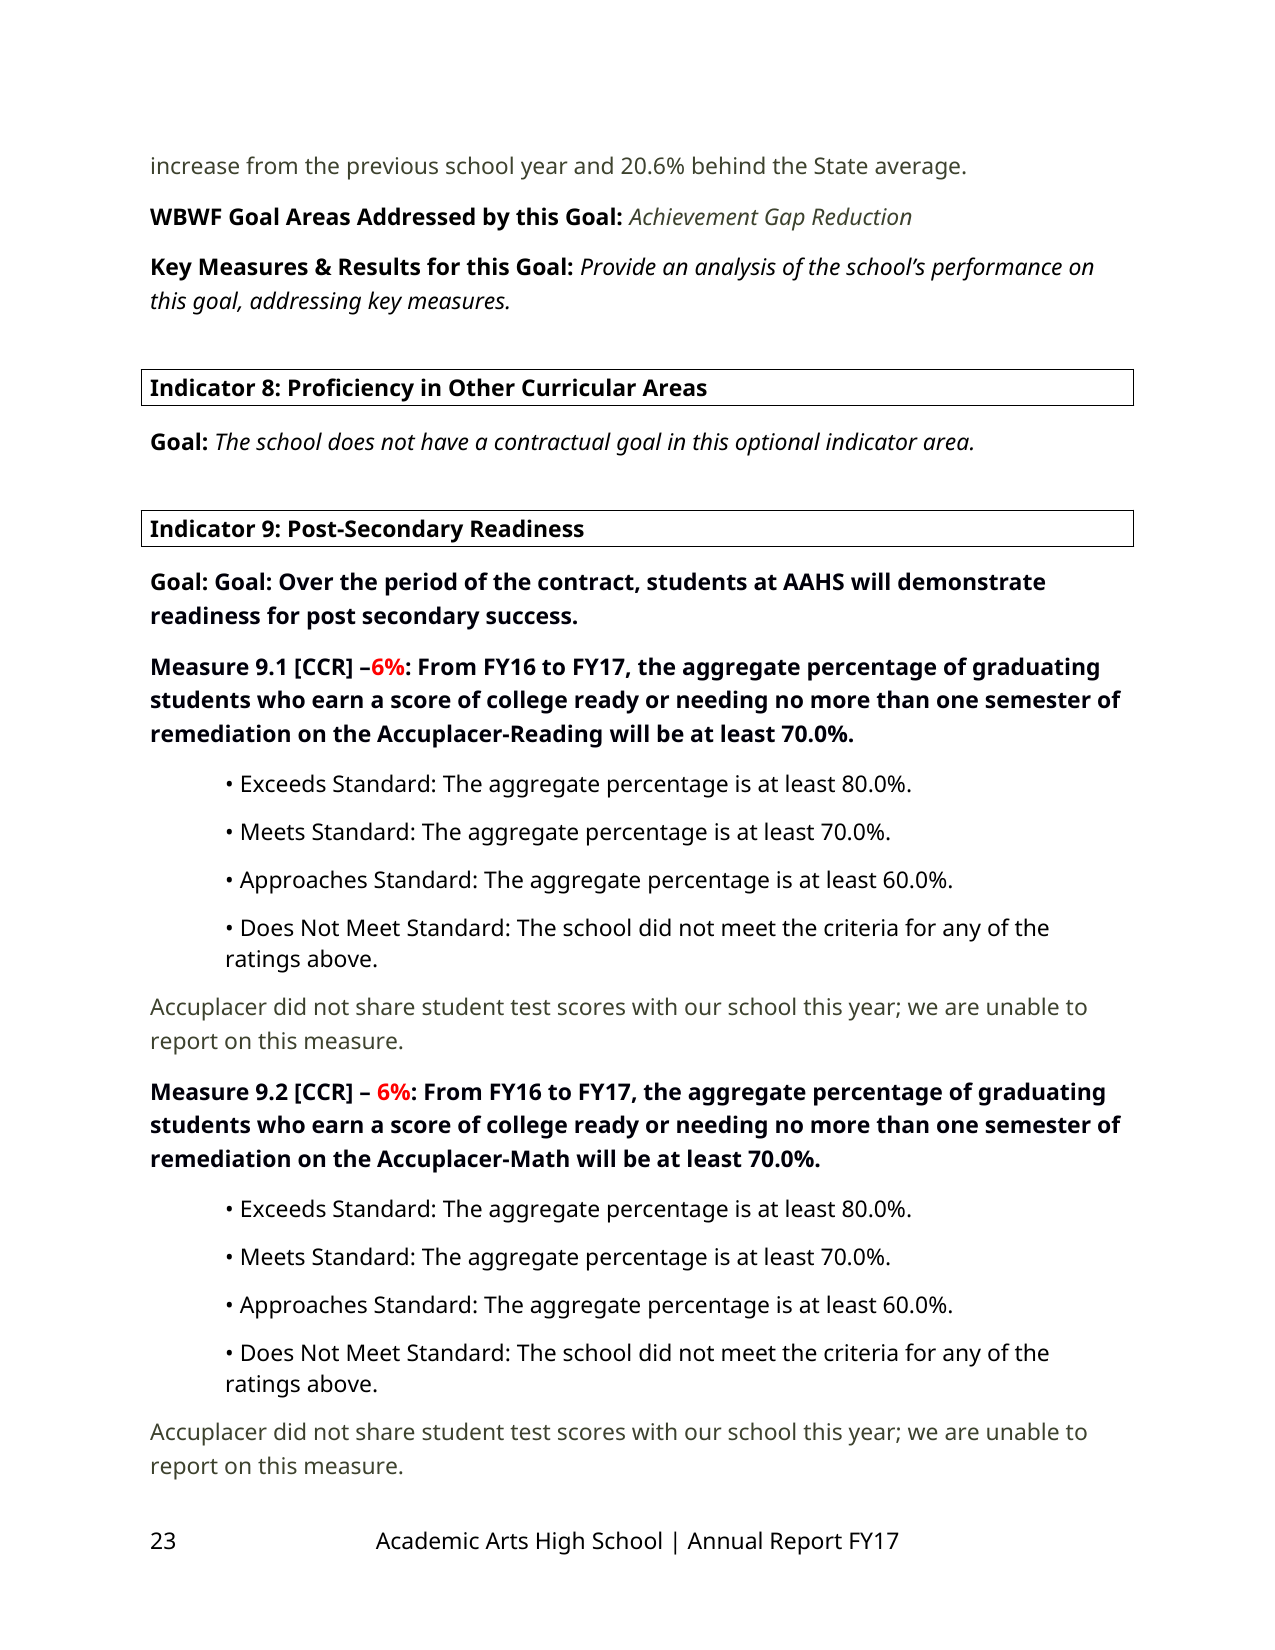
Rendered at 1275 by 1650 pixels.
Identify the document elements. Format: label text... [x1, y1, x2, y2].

text • Does Not Meet Standard: The school did not meet the criteria for any of the ratings above. [225, 912, 1125, 974]
text • Meets Standard: The aggregate percentage is at least 70.0%. [225, 1241, 1125, 1272]
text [150, 150, 1125, 181]
text • Exceeds Standard: The aggregate percentage is at least 80.0%. [225, 768, 1125, 799]
text Accuplacer did not share student test scores with our school this year; we are unable to report on this measure. [150, 991, 1125, 1056]
text • Approaches Standard: The aggregate percentage is at least 60.0%. [225, 1289, 1125, 1320]
text • Exceeds Standard: The aggregate percentage is at least 80.0%. [225, 1193, 1125, 1224]
text • Does Not Meet Standard: The school did not meet the criteria for any of the ratings above. [225, 1337, 1125, 1399]
text Goal: Goal: Over the period of the contract, students at AAHS will demonstrate readiness for post secondary success. [150, 566, 1125, 631]
text • Meets Standard: The aggregate percentage is at least 70.0%. [225, 816, 1125, 847]
text Measure 9.1 [CCR] –6%: From FY16 to FY17, the aggregate percentage of graduating students who earn a score of college ready or needing no more than one semester of remediation on the Accuplacer-Reading will be at least 70.0%. [150, 650, 1125, 749]
text Goal: The school does not have a contractual goal in this optional indicator area. [150, 425, 1125, 490]
text Accuplacer did not share student test scores with our school this year; we are unable to report on this measure. [150, 1416, 1125, 1481]
text Measure 9.2 [CCR] – 6%: From FY16 to FY17, the aggregate percentage of graduating students who earn a score of college ready or needing no more than one semester of remediation on the Accuplacer-Math will be at least 70.0%. [150, 1075, 1125, 1174]
text Key Measures & Results for this Goal: Provide an analysis of the school’s performance on this goal, addressing key measures. [150, 251, 1125, 349]
text Indicator 8: Proficiency in Other Curricular Areas [142, 370, 1133, 405]
text Indicator 9: Post-Secondary Readiness [142, 511, 1133, 546]
text WBWF Goal Areas Addressed by this Goal: Achievement Gap Reduction [150, 200, 1125, 232]
text • Approaches Standard: The aggregate percentage is at least 60.0%. [225, 864, 1125, 895]
